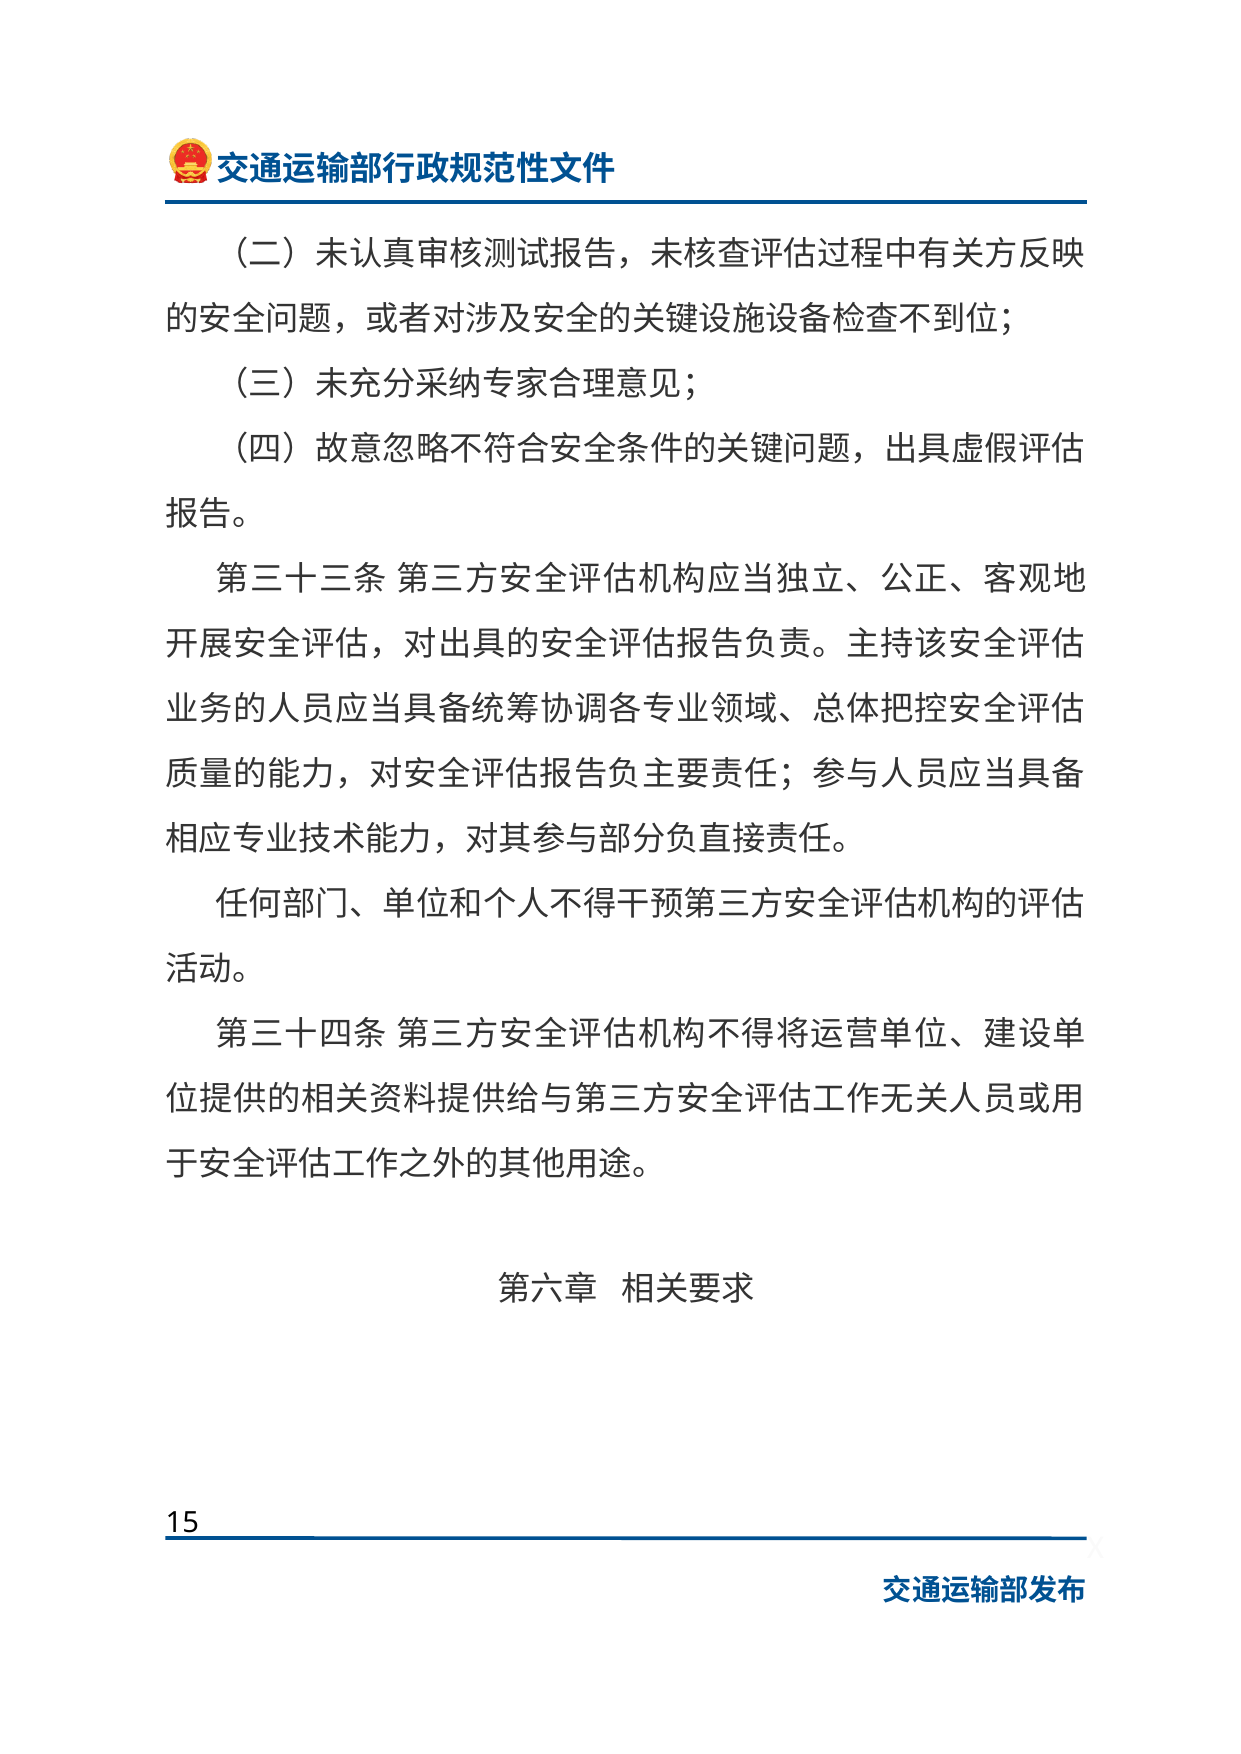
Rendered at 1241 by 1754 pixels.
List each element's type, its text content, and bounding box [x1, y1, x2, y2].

text （四）故意忽略不符合安全条件的关键问题，出具虚假评估报告。 [165, 414, 1087, 544]
text （三）未充分采纳专家合理意见； [165, 349, 1087, 414]
picture [165, 136, 216, 187]
text （二）未认真审核测试报告，未核查评估过程中有关方反映的安全问题，或者对涉及安全的关键设施设备检查不到位； [165, 219, 1087, 349]
text 第三十四条 第三方安全评估机构不得将运营单位、建设单位提供的相关资料提供给与第三方安全评估工作无关人员或用于安全评估工作之外的其他用途。 [165, 999, 1087, 1194]
text 任何部门、单位和个人不得干预第三方安全评估机构的评估活动。 [165, 869, 1087, 999]
text 第三十三条 第三方安全评估机构应当独立、公正、客观地开展安全评估，对出具的安全评估报告负责。主持该安全评估业务的人员应当具备统筹协调各专业领域、总体把控安全评估质量的能力，对安全评估报告负主要责任；参与人员应当具备相应专业技术能力，对其参与部分负直接责任。 [165, 544, 1087, 869]
text 第六章 相关要求 [165, 1253, 1087, 1318]
